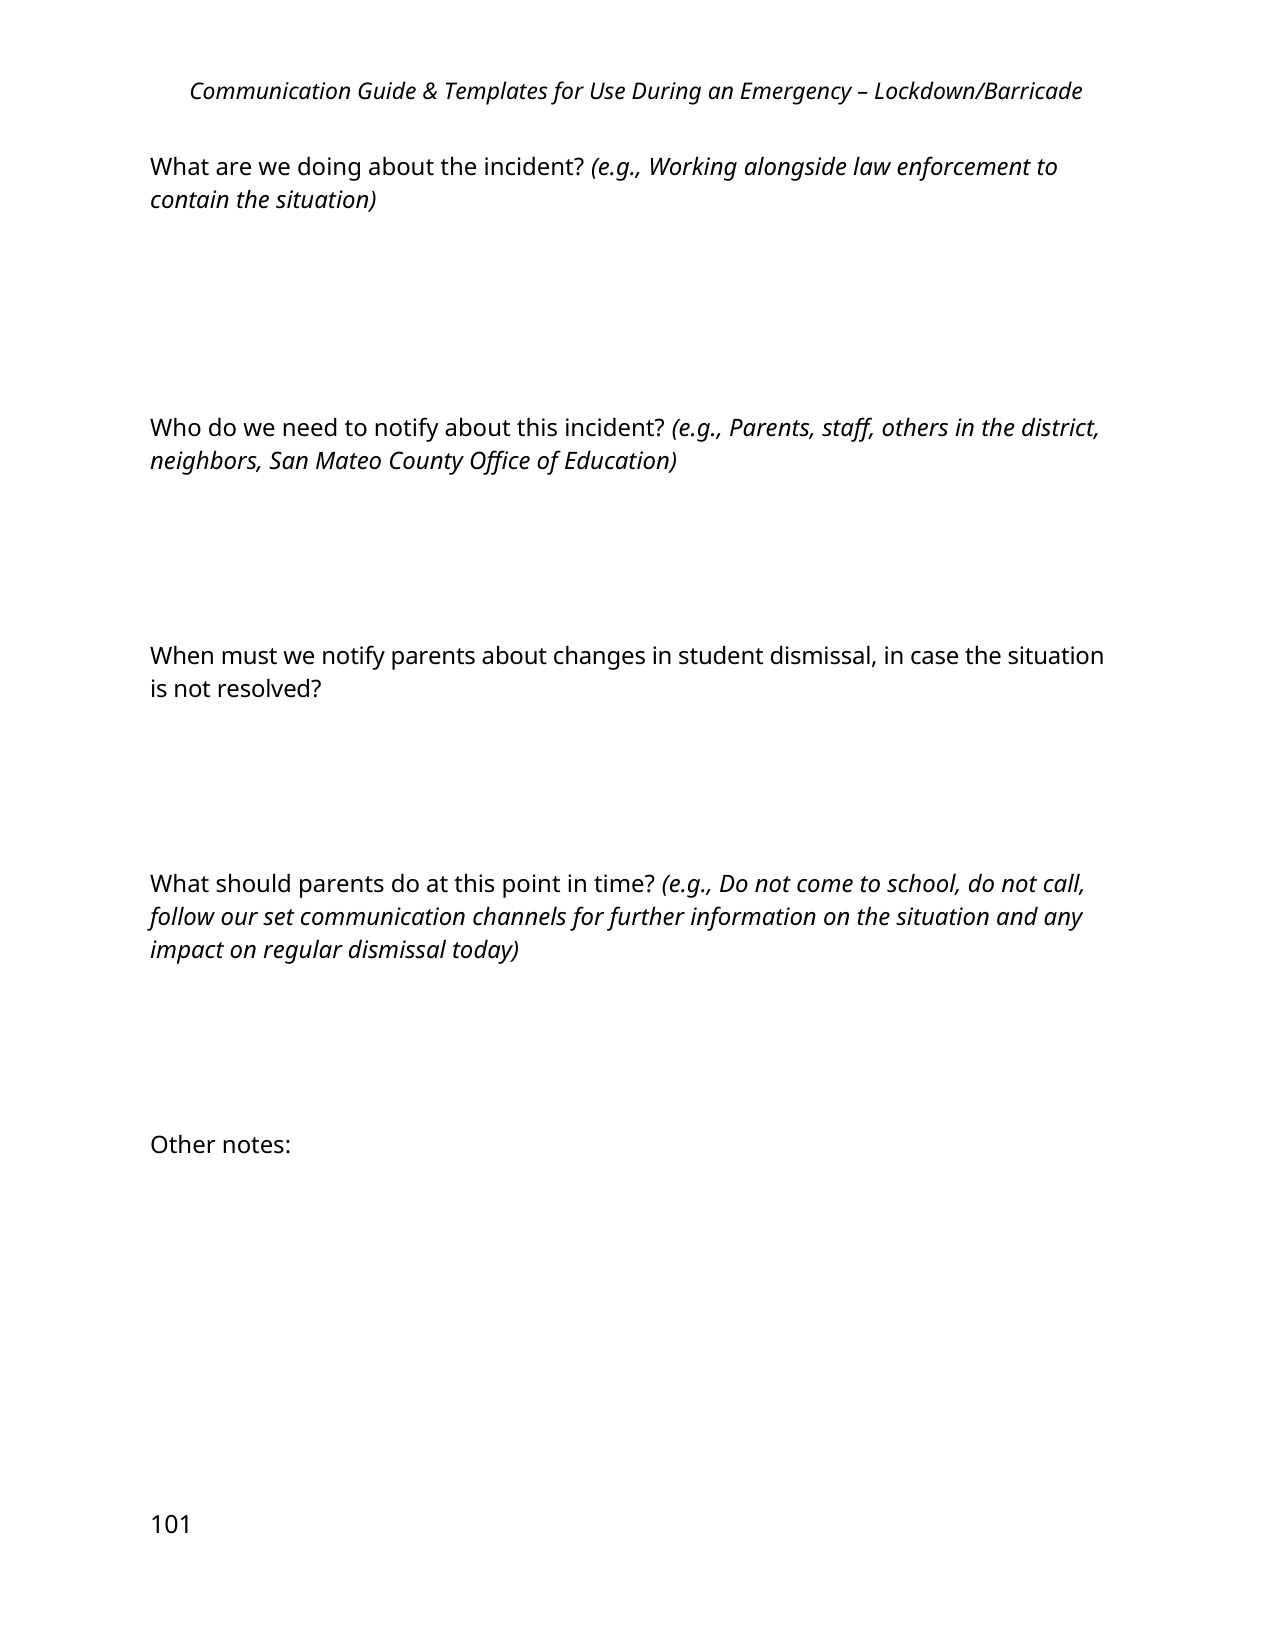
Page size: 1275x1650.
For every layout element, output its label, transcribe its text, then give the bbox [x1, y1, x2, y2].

text When must we notify parents about changes in student dismissal, in case the situation is not resolved? [150, 639, 1125, 704]
text What should parents do at this point in time? (e.g., Do not come to school, do not call, follow our set communication channels for further information on the situation and any impact on regular dismissal today) [150, 867, 1125, 965]
text Other notes: [150, 1128, 1125, 1161]
text What are we doing about the incident? (e.g., Working alongside law enforcement to contain the situation) [150, 150, 1125, 215]
text Who do we need to notify about this incident? (e.g., Parents, staff, others in the district, neighbors, San Mateo County Office of Education) [150, 411, 1125, 476]
